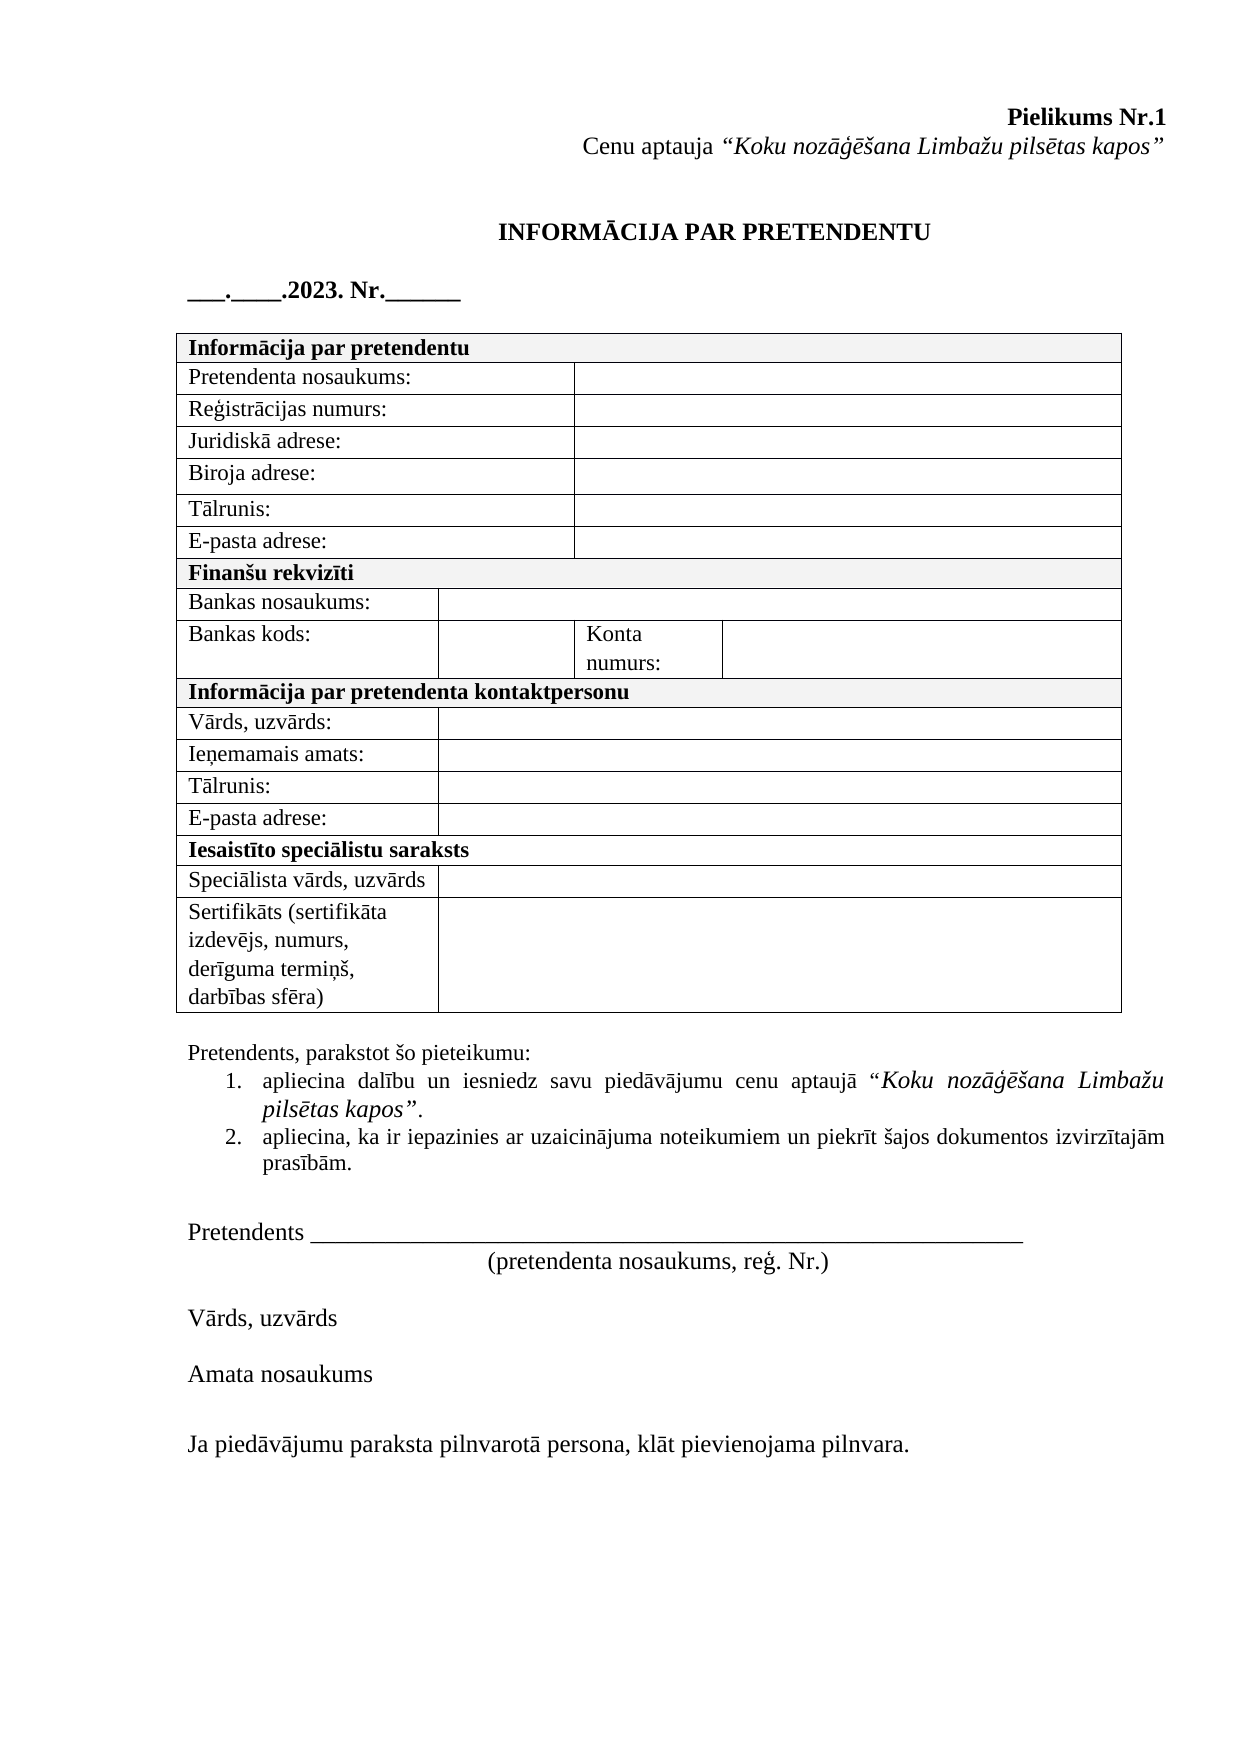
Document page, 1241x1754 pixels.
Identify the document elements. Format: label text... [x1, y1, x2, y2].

table_cell [439, 589, 1121, 619]
table_cell Tālrunis: [177, 495, 574, 526]
table_header Informācija par pretendentu [177, 334, 1121, 362]
text Pretendents, parakstot šo pieteikumu: [187, 1039, 1167, 1065]
text Amata nosaukums [187, 1359, 1167, 1388]
table_cell Finanšu rekvizīti [177, 559, 1121, 587]
table_cell Tālrunis: [177, 772, 438, 803]
text Ja piedāvājumu paraksta pilnvarotā persona, klāt pievienojama pilnvara. [187, 1429, 1167, 1458]
table_cell Iesaistīto speciālistu saraksts [177, 836, 1121, 865]
text Cenu aptauja “Koku nozāģēšana Limbažu pilsētas kapos” [187, 131, 1167, 160]
table_cell Juridiskā adrese: [177, 427, 574, 458]
table_cell [575, 495, 1121, 526]
table_cell Vārds, uzvārds: [177, 708, 438, 739]
table_cell [439, 708, 1121, 739]
list apliecina dalību un iesniedz savu piedāvājumu cenu aptaujā “Koku nozāģēšana Limbažu pilsētas kapos”. [225, 1065, 1167, 1123]
text (pretendenta nosaukums, reģ. Nr.) [412, 1246, 1167, 1274]
table_cell [439, 804, 1121, 835]
table_cell [439, 740, 1121, 771]
table_cell Bankas kods: [177, 621, 438, 677]
table_cell E-pasta adrese: [177, 527, 574, 558]
table_cell Konta numurs: [575, 621, 722, 677]
table_cell [723, 621, 1121, 677]
table_cell [575, 459, 1121, 494]
text Pielikums Nr.1 [187, 102, 1167, 131]
table_cell Pretendenta nosaukums: [177, 363, 574, 394]
table_cell Biroja adrese: [177, 459, 574, 494]
list apliecina, ka ir iepazinies ar uzaicinājuma noteikumiem un piekrīt šajos dokumentos izvirzītajām prasībām. [225, 1123, 1167, 1176]
table_cell [575, 427, 1121, 458]
table_cell Ieņemamais amats: [177, 740, 438, 771]
table_cell [575, 527, 1121, 558]
table_cell Bankas nosaukums: [177, 589, 438, 619]
table_cell [575, 363, 1121, 394]
table_cell [575, 395, 1121, 426]
text INFORMĀCIJA PAR PRETENDENTU [262, 217, 1167, 246]
table_cell [439, 621, 574, 677]
table_cell [439, 898, 1121, 1012]
table_cell Speciālista vārds, uzvārds [177, 866, 438, 897]
text Pretendents _________________________________________________________ [187, 1217, 1167, 1246]
table_cell [439, 866, 1121, 897]
table_cell [439, 772, 1121, 803]
text ___.____.2023. Nr.______ [187, 275, 1167, 304]
table_cell Informācija par pretendenta kontaktpersonu [177, 679, 1121, 707]
table_cell E-pasta adrese: [177, 804, 438, 835]
table_cell Sertifikāts (sertifikāta izdevējs, numurs, derīguma termiņš, darbības sfēra) [177, 898, 438, 1012]
table_cell Reģistrācijas numurs: [177, 395, 574, 426]
text Vārds, uzvārds [187, 1303, 1167, 1332]
